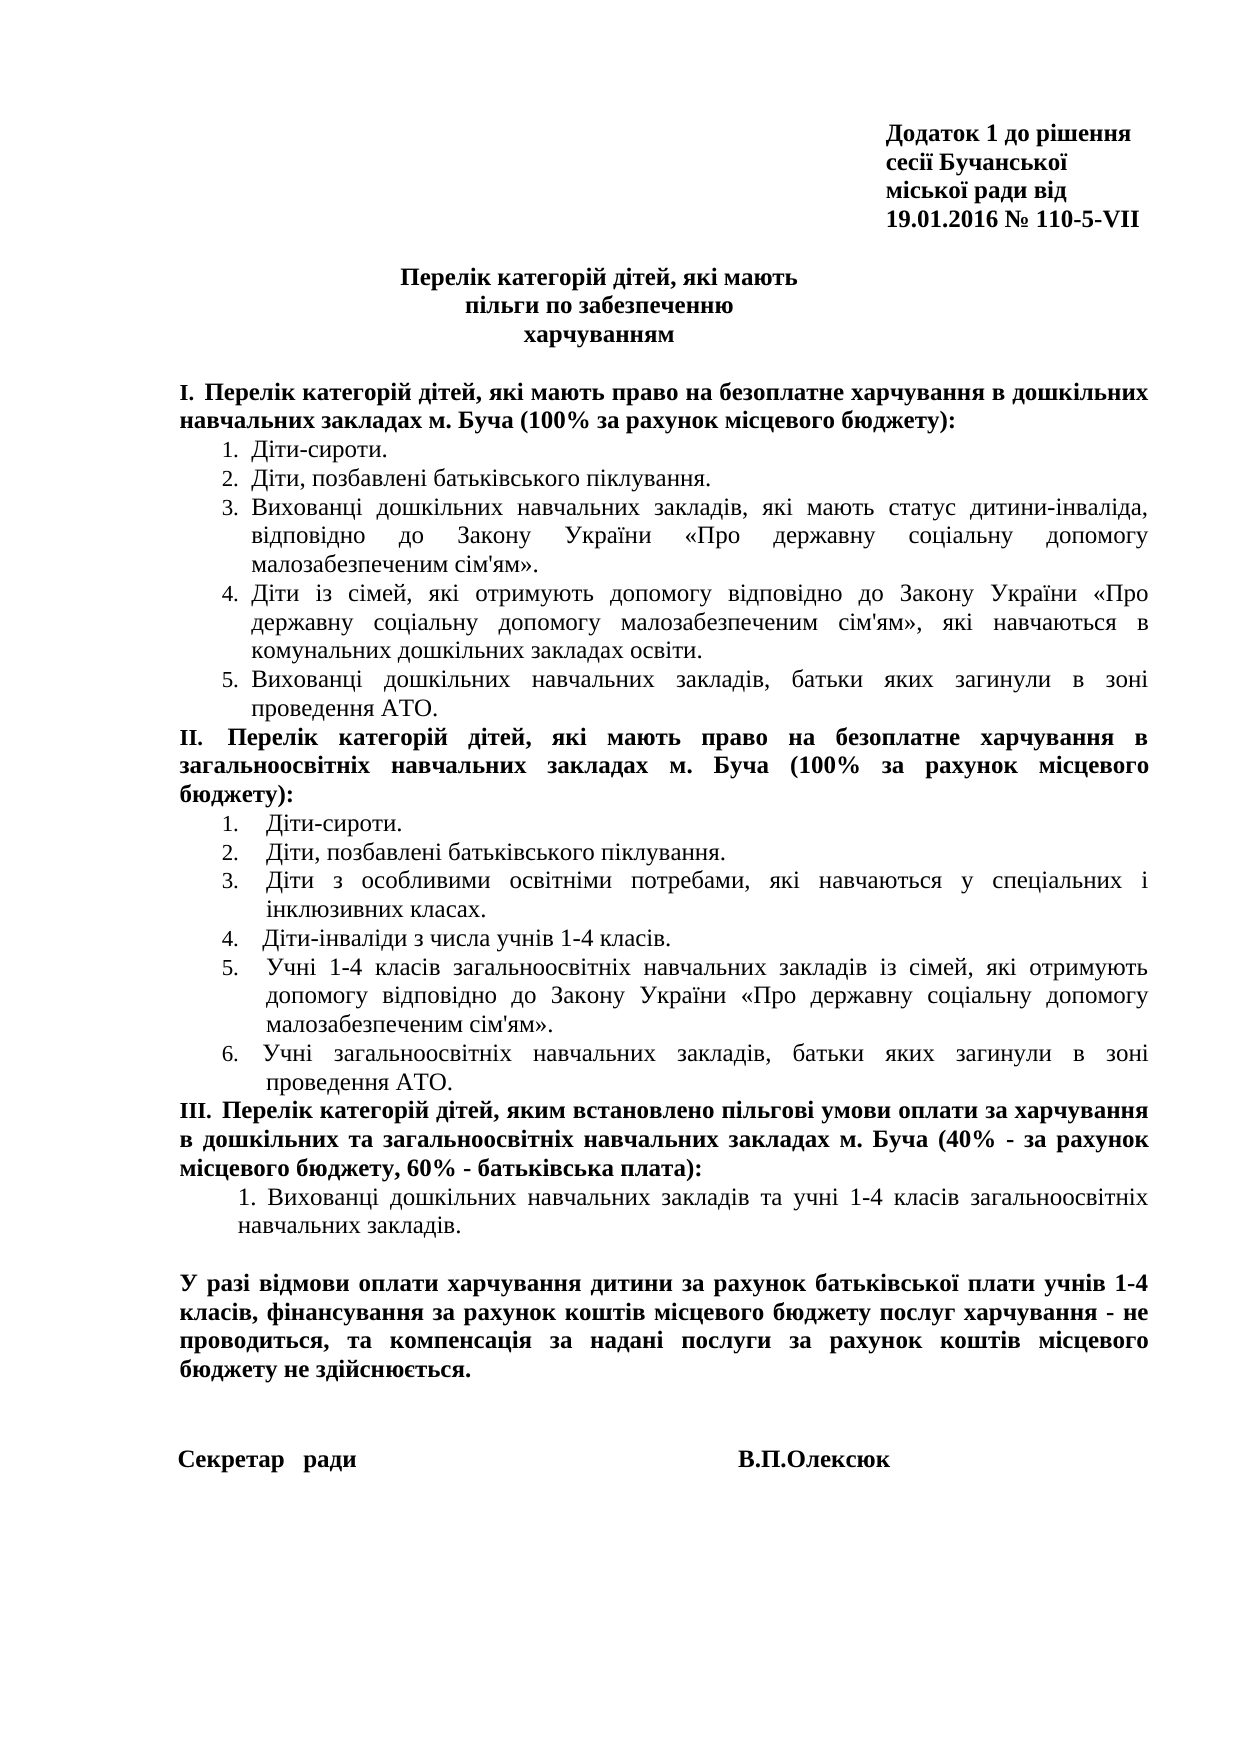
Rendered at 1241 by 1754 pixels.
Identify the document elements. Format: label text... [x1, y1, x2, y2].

list Перелік категорій дітей, які мають право на безоплатне харчування в дошкільних навчальних закладах м. Буча (100% за рахунок місцевого бюджету): [179, 377, 1149, 434]
list Діти-сироти. [222, 808, 1152, 837]
list Вихованці дошкільних навчальних закладів, батьки яких загинули в зоні проведення АТО. [222, 664, 1149, 722]
text Перелік категорій дітей, які мають пільги по забезпеченню харчуванням [399, 262, 800, 348]
list Вихованці дошкільних навчальних закладів, які мають статус дитини-інваліда, відповідно до Закону України «Про державну соціальну допомогу малозабезпеченим сім'ям». [222, 492, 1149, 578]
list Учні 1-4 класів загальноосвітніх навчальних закладів із сімей, які отримують допомогу відповідно до Закону України «Про державну соціальну допомогу малозабезпеченим сім'ям». [222, 952, 1149, 1038]
list Діти, позбавлені батьківського піклування. [222, 837, 1152, 866]
text У разі відмови оплати харчування дитини за рахунок батьківської плати учнів 1-4 класів, фінансування за рахунок коштів місцевого бюджету послуг харчування - не проводиться, та компенсація за надані послуги за рахунок коштів місцевого бюджету не здійснюється. [179, 1268, 1149, 1383]
list Діти з особливими освітніми потребами, які навчаються у спеціальних і інклюзивних класах. [222, 866, 1149, 923]
list Діти із сімей, які отримують допомогу відповідно до Закону України «Про державну соціальну допомогу малозабезпеченим сім'ям», які навчаються в комунальних дошкільних закладах освіти. [222, 578, 1149, 664]
list Учні загальноосвітніх навчальних закладів, батьки яких загинули в зоні проведення АТО. [222, 1038, 1149, 1096]
text Секретар ради В.П.Олексюк [177, 1444, 1152, 1473]
list Діти-інваліди з числа учнів 1-4 класів. [222, 923, 1152, 952]
list Діти-сироти. [222, 434, 1152, 463]
text 1. Вихованці дошкільних навчальних закладів та учні 1-4 класів загальноосвітніх навчальних закладів. [238, 1182, 1149, 1239]
text 19.01.2016 № 110-5-VII [886, 204, 1152, 233]
list Перелік категорій дітей, яким встановлено пільгові умови оплати за харчування в дошкільних та загальноосвітніх навчальних закладах м. Буча (40% - за рахунок місцевого бюджету, 60% - батьківська плата): [179, 1096, 1149, 1182]
text Додаток 1 до рішення сесії Бучанської міської ради від [886, 118, 1149, 204]
list Діти, позбавлені батьківського піклування. [222, 463, 1152, 492]
list Перелік категорій дітей, які мають право на безоплатне харчування в загальноосвітніх навчальних закладах м. Буча (100% за рахунок місцевого бюджету): [179, 722, 1149, 808]
